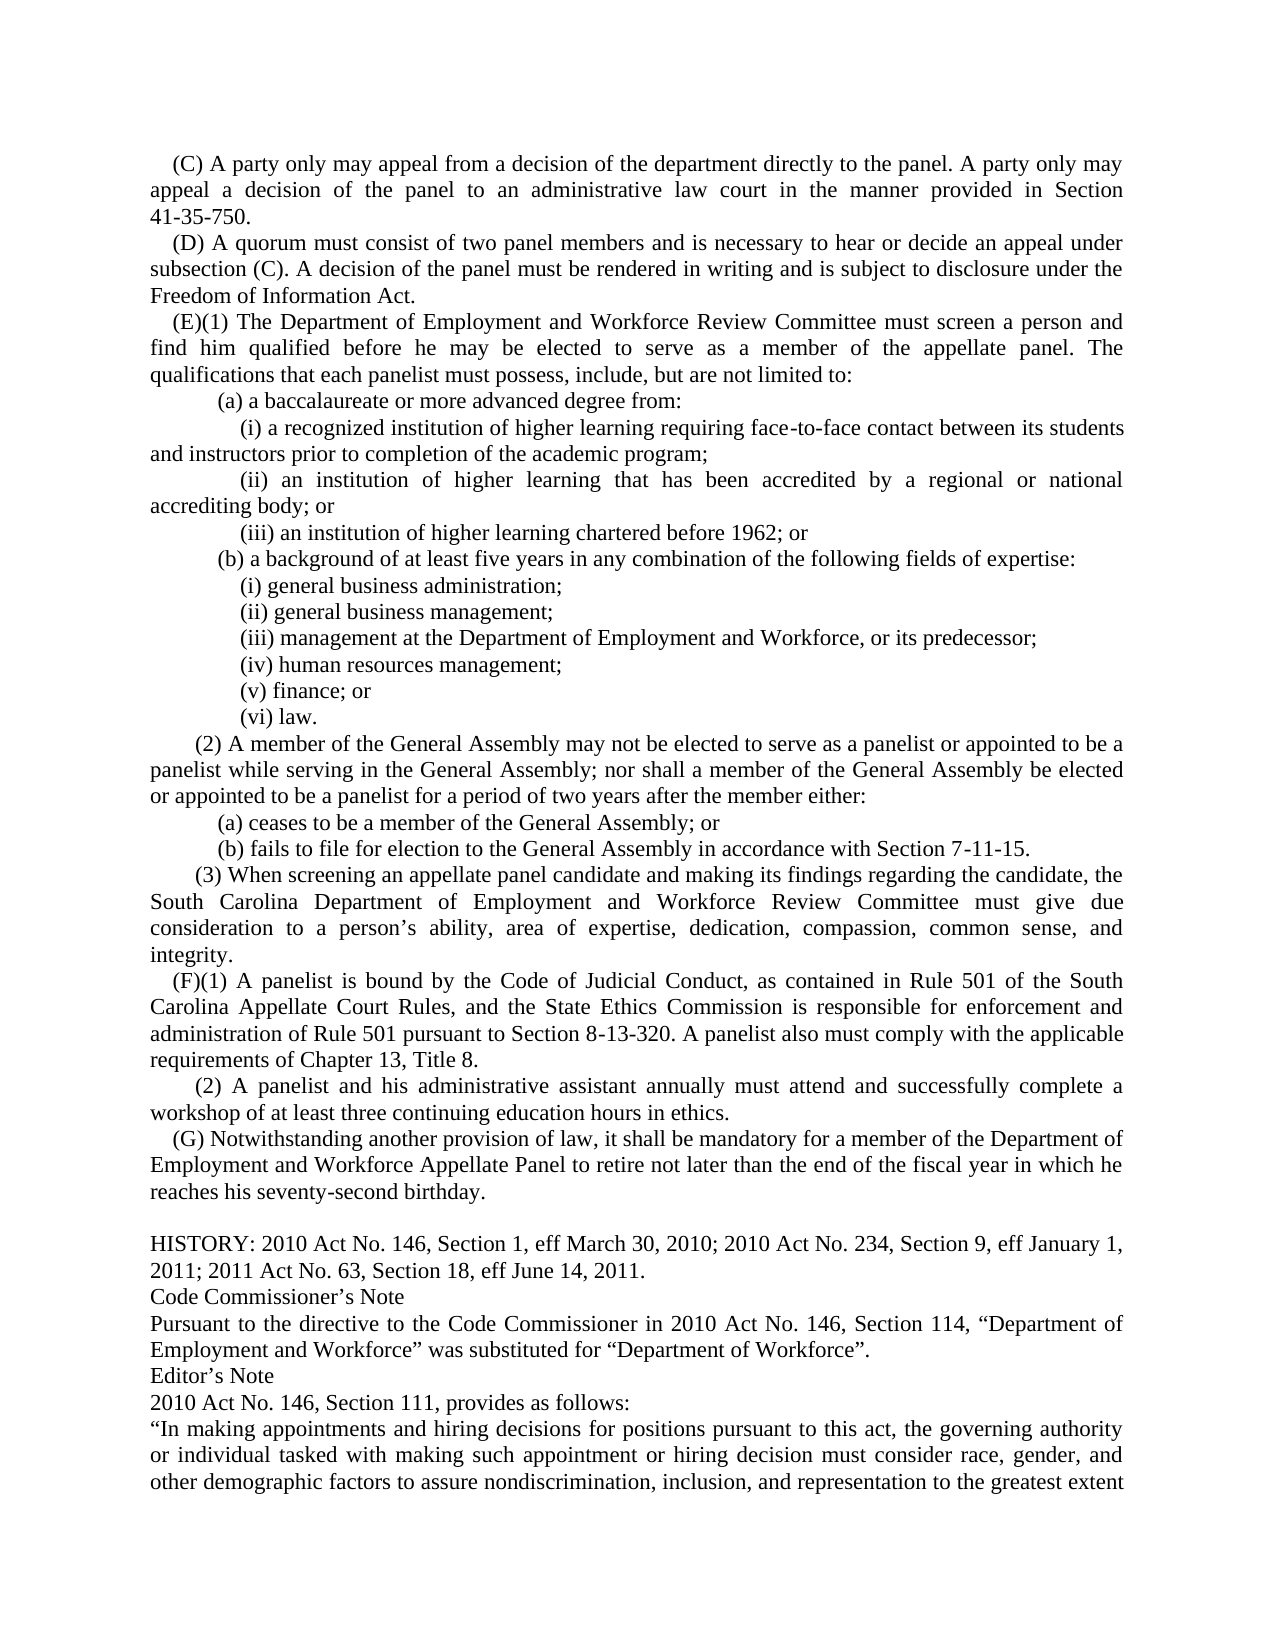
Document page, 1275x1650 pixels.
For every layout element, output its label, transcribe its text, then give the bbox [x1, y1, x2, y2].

text Editor’s Note [150, 1362, 1125, 1389]
text (2) A panelist and his administrative assistant annually must attend and successfully complete a workshop of at least three continuing education hours in ethics. [150, 1072, 1125, 1125]
text 2010 Act No. 146, Section 111, provides as follows: [150, 1389, 1125, 1415]
text (b) a background of at least five years in any combination of the following fields of expertise: [150, 545, 1125, 572]
text (D) A quorum must consist of two panel members and is necessary to hear or decide an appeal under subsection (C). A decision of the panel must be rendered in writing and is subject to disclosure under the Freedom of Information Act. [150, 229, 1125, 308]
text (C) A party only may appeal from a decision of the department directly to the panel. A party only may appeal a decision of the panel to an administrative law court in the manner provided in Section 41-35-750. [150, 150, 1125, 229]
text (i) general business administration; [150, 572, 1125, 598]
text Pursuant to the directive to the Code Commissioner in 2010 Act No. 146, Section 114, “Department of Employment and Workforce” was substituted for “Department of Workforce”. [150, 1309, 1125, 1362]
text (ii) general business management; [150, 598, 1125, 624]
text (2) A member of the General Assembly may not be elected to serve as a panelist or appointed to be a panelist while serving in the General Assembly; nor shall a member of the General Assembly be elected or appointed to be a panelist for a period of two years after the member either: [150, 730, 1125, 809]
text (ii) an institution of higher learning that has been accredited by a regional or national accrediting body; or [150, 466, 1125, 519]
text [150, 1415, 1125, 1494]
text (F)(1) A panelist is bound by the Code of Judicial Conduct, as contained in Rule 501 of the South Carolina Appellate Court Rules, and the State Ethics Commission is responsible for enforcement and administration of Rule 501 pursuant to Section 8-13-320. A panelist also must comply with the applicable requirements of Chapter 13, Title 8. [150, 967, 1125, 1072]
text (3) When screening an appellate panel candidate and making its findings regarding the candidate, the South Carolina Department of Employment and Workforce Review Committee must give due consideration to a person’s ability, area of expertise, dedication, compassion, common sense, and integrity. [150, 862, 1125, 967]
text (a) ceases to be a member of the General Assembly; or [150, 809, 1125, 835]
text (iii) management at the Department of Employment and Workforce, or its predecessor; [150, 624, 1125, 651]
text (b) fails to file for election to the General Assembly in accordance with Section 7-11-15. [150, 835, 1125, 862]
text (i) a recognized institution of higher learning requiring face-to-face contact between its students and instructors prior to completion of the academic program; [150, 413, 1125, 466]
text (vi) law. [150, 703, 1125, 730]
text (iii) an institution of higher learning chartered before 1962; or [150, 519, 1125, 545]
text (a) a baccalaureate or more advanced degree from: [150, 387, 1125, 413]
text (iv) human resources management; [150, 651, 1125, 677]
text (E)(1) The Department of Employment and Workforce Review Committee must screen a person and find him qualified before he may be elected to serve as a member of the appellate panel. The qualifications that each panelist must possess, include, but are not limited to: [150, 308, 1125, 387]
text HISTORY: 2010 Act No. 146, Section 1, eff March 30, 2010; 2010 Act No. 234, Section 9, eff January 1, 2011; 2011 Act No. 63, Section 18, eff June 14, 2011. [150, 1231, 1125, 1283]
text (v) finance; or [150, 677, 1125, 703]
text (G) Notwithstanding another provision of law, it shall be mandatory for a member of the Department of Employment and Workforce Appellate Panel to retire not later than the end of the fiscal year in which he reaches his seventy-second birthday. [150, 1125, 1125, 1204]
text Code Commissioner’s Note [150, 1283, 1125, 1309]
